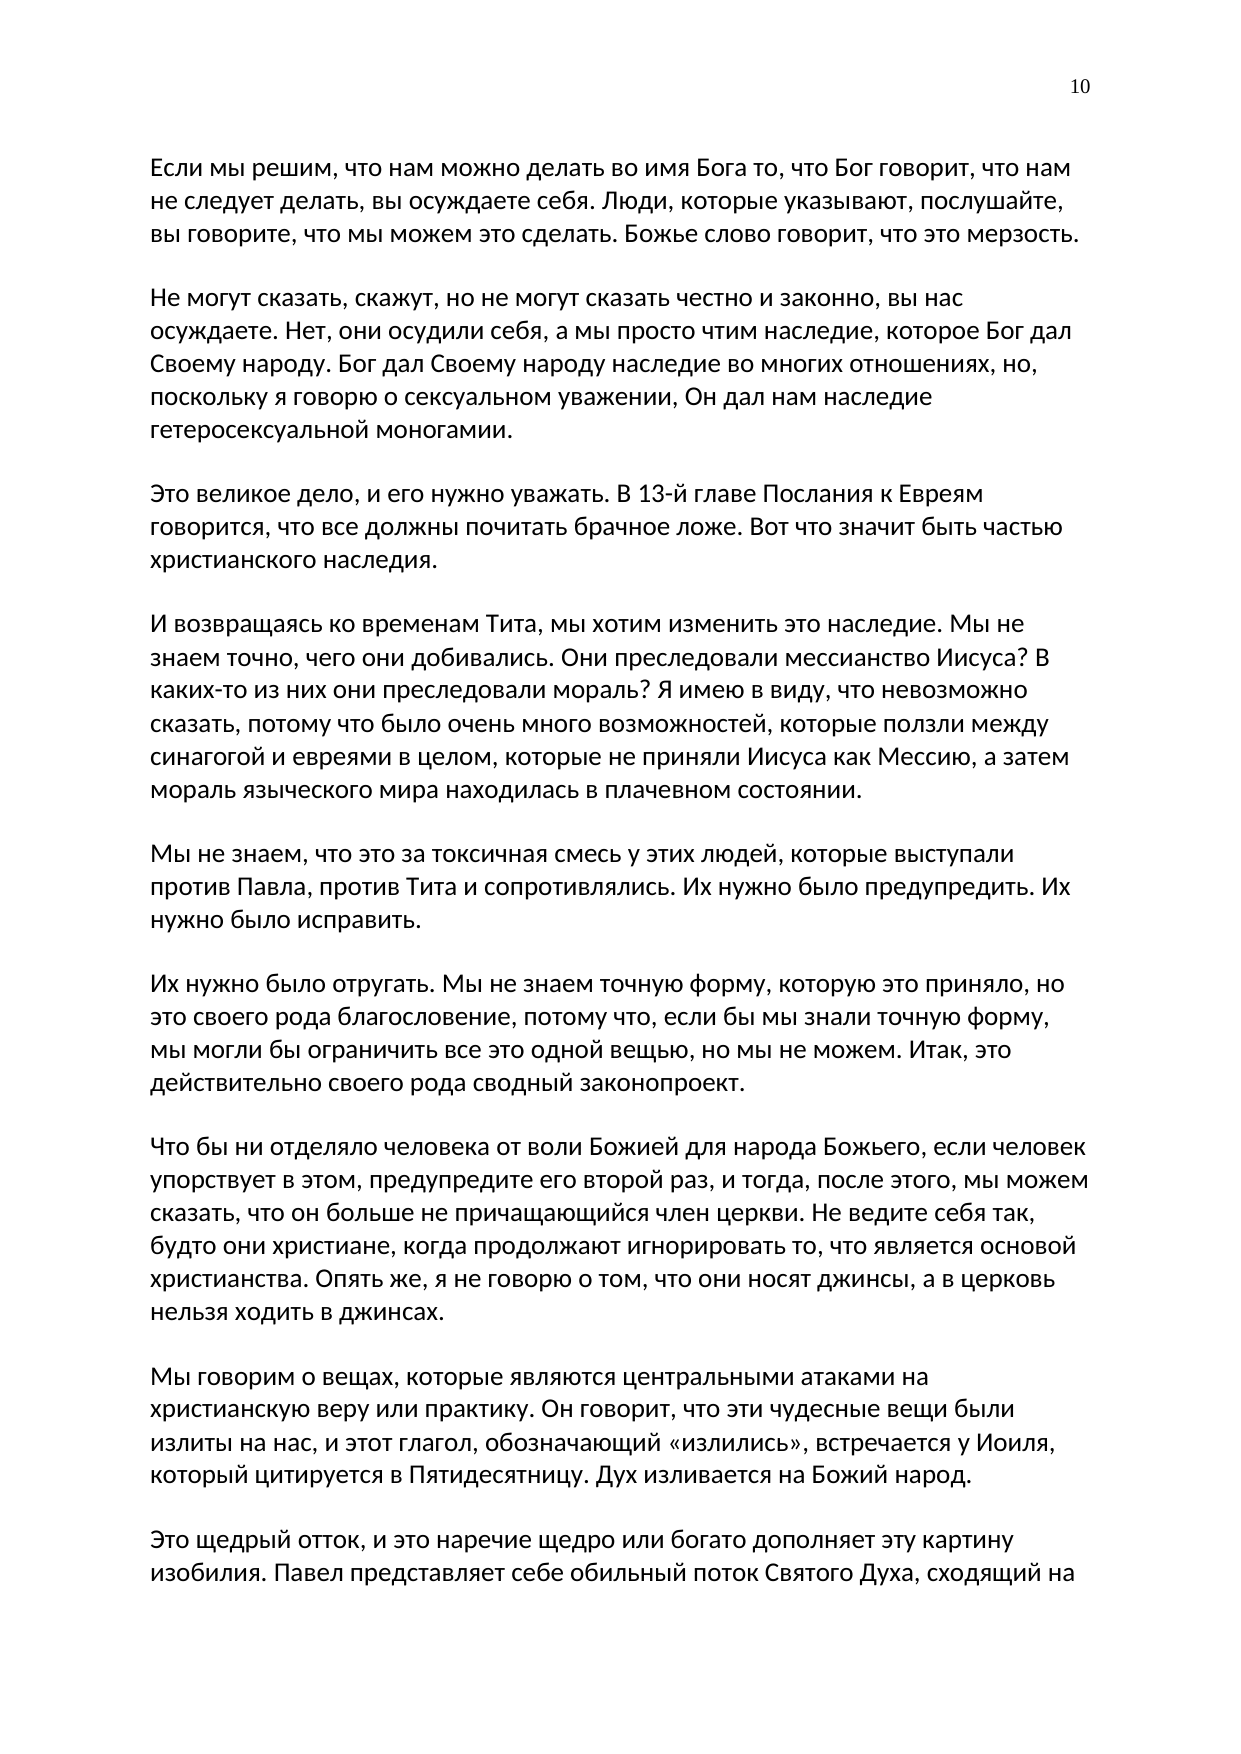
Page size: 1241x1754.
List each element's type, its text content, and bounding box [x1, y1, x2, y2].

text Что бы ни отделяло человека от воли Божией для народа Божьего, если человек упорствует в этом, предупредите его второй раз, и тогда, после этого, мы можем сказать, что он больше не причащающийся член церкви. Не ведите себя так, будто они христиане, когда продолжают игнорировать то, что является основой христианства. Опять же, я не говорю о том, что они носят джинсы, а в церковь нельзя ходить в джинсах. [150, 1129, 1090, 1327]
text Их нужно было отругать. Мы не знаем точную форму, которую это приняло, но это своего рода благословение, потому что, если бы мы знали точную форму, мы могли бы ограничить все это одной вещью, но мы не можем. Итак, это действительно своего рода сводный законопроект. [150, 966, 1090, 1098]
text Мы не знаем, что это за токсичная смесь у этих людей, которые выступали против Павла, против Тита и сопротивлялись. Их нужно было предупредить. Их нужно было исправить. [150, 836, 1090, 935]
text Не могут сказать, скажут, но не могут сказать честно и законно, вы нас осуждаете. Нет, они осудили себя, а мы просто чтим наследие, которое Бог дал Своему народу. Бог дал Своему народу наследие во многих отношениях, но, поскольку я говорю о сексуальном уважении, Он дал нам наследие гетеросексуальной моногамии. [150, 280, 1090, 445]
text Мы говорим о вещах, которые являются центральными атаками на христианскую веру или практику. Он говорит, что эти чудесные вещи были излиты на нас, и этот глагол, обозначающий «излились», встречается у Иоиля, который цитируется в Пятидесятницу. Дух изливается на Божий народ. [150, 1359, 1090, 1491]
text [150, 1522, 1090, 1588]
text Если мы решим, что нам можно делать во имя Бога то, что Бог говорит, что нам не следует делать, вы осуждаете себя. Люди, которые указывают, послушайте, вы говорите, что мы можем это сделать. Божье слово говорит, что это мерзость. [150, 150, 1090, 249]
text Это великое дело, и его нужно уважать. В 13-й главе Послания к Евреям говорится, что все должны почитать брачное ложе. Вот что значит быть частью христианского наследия. [150, 476, 1090, 576]
text И возвращаясь ко временам Тита, мы хотим изменить это наследие. Мы не знаем точно, чего они добивались. Они преследовали мессианство Иисуса? В каких-то из них они преследовали мораль? Я имею в виду, что невозможно сказать, потому что было очень много возможностей, которые ползли между синагогой и евреями в целом, которые не приняли Иисуса как Мессию, а затем мораль языческого мира находилась в плачевном состоянии. [150, 607, 1090, 805]
